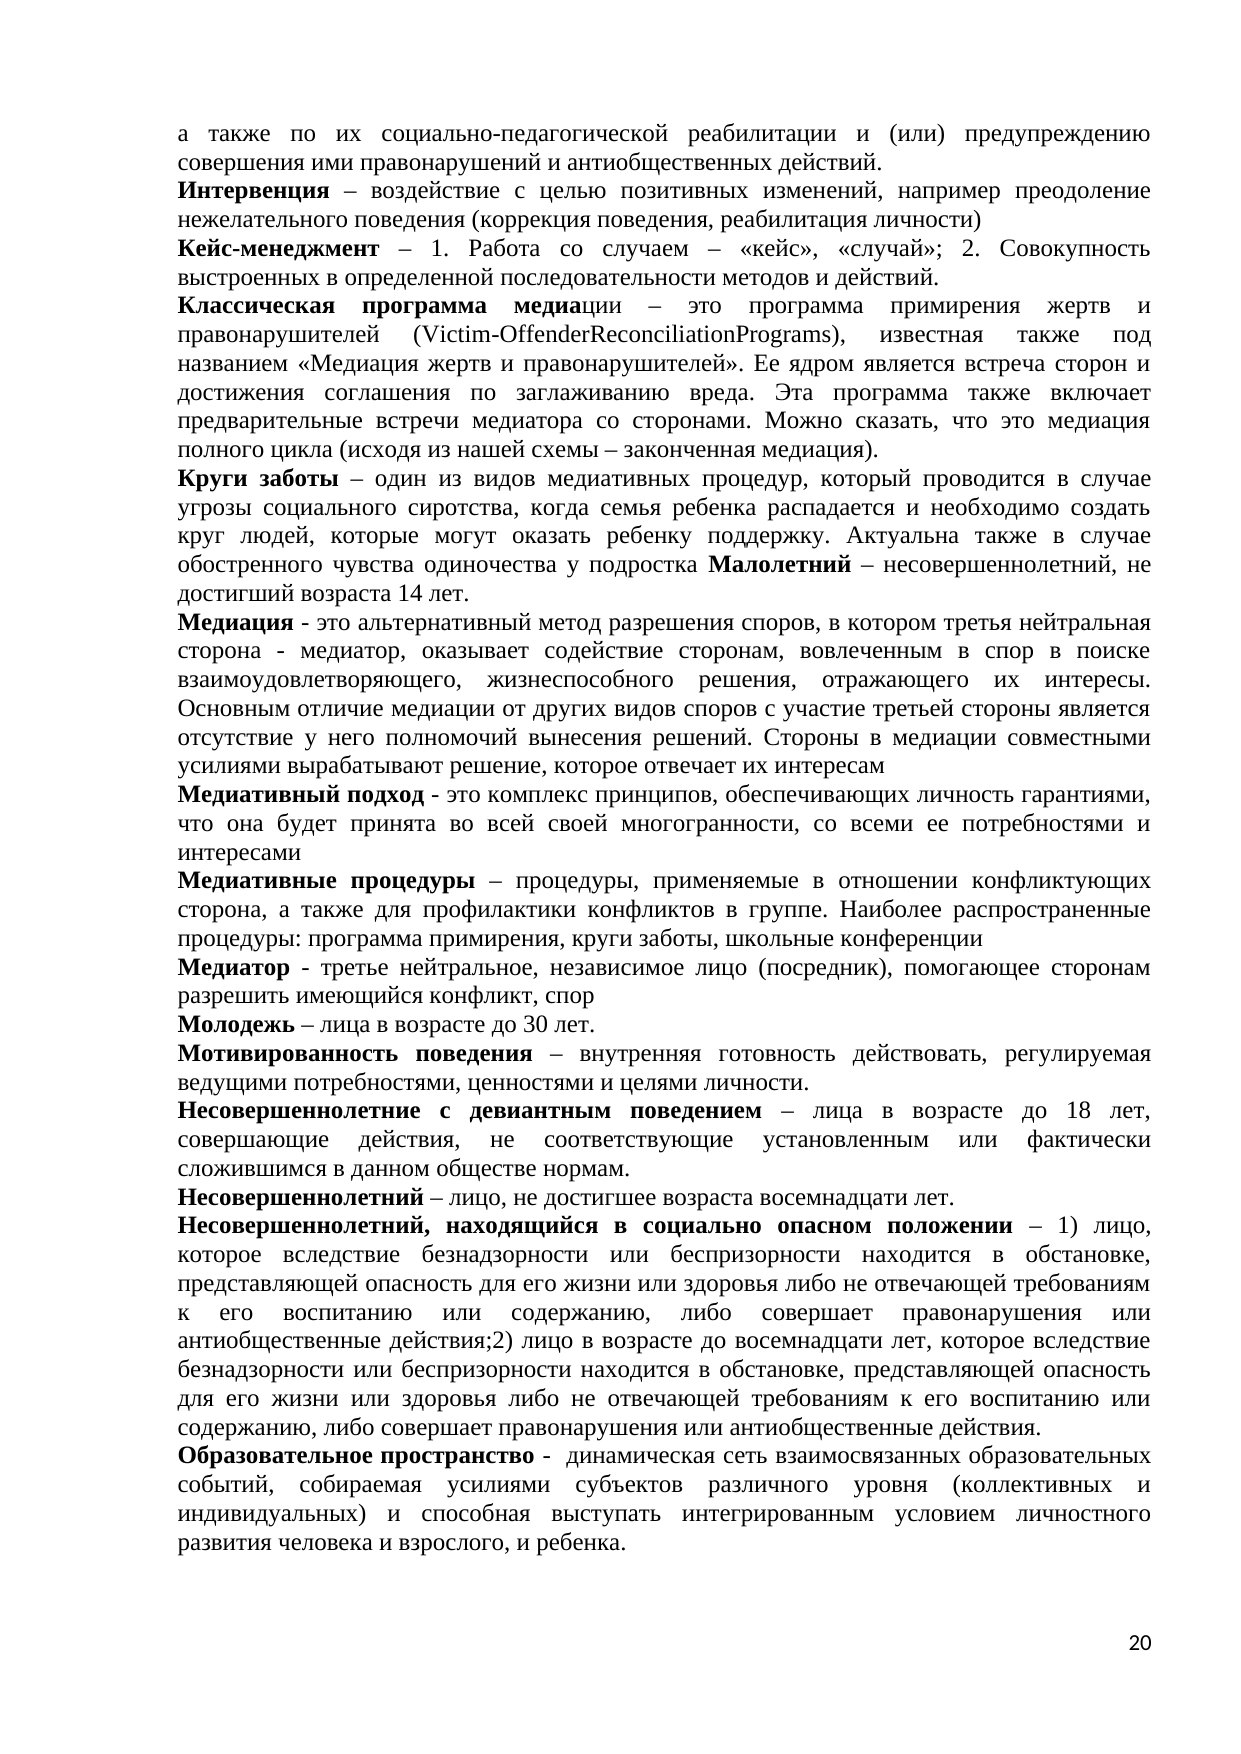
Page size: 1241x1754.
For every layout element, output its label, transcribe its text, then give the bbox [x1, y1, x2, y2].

text Медиатор - третье нейтральное, независимое лицо (посредник), помогающее сторонам разрешить имеющийся конфликт, спор [177, 952, 1152, 1009]
text Несовершеннолетние с девиантным поведением – лица в возрасте до 18 лет, совершающие действия, не соответствующие установленным или фактически сложившимся в данном обществе нормам. [177, 1096, 1152, 1182]
text Классическая программа медиации – это программа примирения жертв и правонарушителей (Victim-OffenderReconciliationPrograms), известная также под названием «Медиация жертв и правонарушителей». Ее ядром является встреча сторон и достижения соглашения по заглаживанию вреда. Эта программа также включает предварительные встречи медиатора со сторонами. Можно сказать, что это медиация полного цикла (исходя из нашей схемы – законченная медиация). [177, 291, 1152, 463]
text Несовершеннолетний – лицо, не достигшее возраста восемнадцати лет. [177, 1182, 1152, 1211]
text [177, 118, 1152, 176]
text Медиативный подход - это комплекс принципов, обеспечивающих личность гарантиями, что она будет принята во всей своей многогранности, со всеми ее потребностями и интересами [177, 779, 1152, 866]
text Мотивированность поведения – внутренняя готовность действовать, регулируемая ведущими потребностями, ценностями и целями личности. [177, 1038, 1152, 1096]
text Несовершеннолетний, находящийся в социально опасном положении – 1) лицо, которое вследствие безнадзорности или беспризорности находится в обстановке, представляющей опасность для его жизни или здоровья либо не отвечающей требованиям к его воспитанию или содержанию, либо совершает правонарушения или антиобщественные действия;2) лицо в возрасте до восемнадцати лет, которое вследствие безнадзорности или беспризорности находится в обстановке, представляющей опасность для его жизни или здоровья либо не отвечающей требованиям к его воспитанию или содержанию, либо совершает правонарушения или антиобщественные действия. [177, 1211, 1152, 1441]
text Образовательное пространство - динамическая сеть взаимосвязанных образовательных событий, собираемая усилиями субъектов различного уровня (коллективных и индивидуальных) и способная выступать интегрированным условием личностного развития человека и взрослого, и ребенка. [177, 1441, 1152, 1556]
text Медиация - это альтернативный метод разрешения споров, в котором третья нейтральная сторона - медиатор, оказывает содействие сторонам, вовлеченным в спор в поиске взаимоудовлетворяющего, жизнеспособного решения, отражающего их интересы. Основным отличие медиации от других видов споров с участие третьей стороны является отсутствие у него полномочий вынесения решений. Стороны в медиации совместными усилиями вырабатывают решение, которое отвечает их интересам [177, 607, 1152, 779]
text Медиативные процедуры – процедуры, применяемые в отношении конфликтующих сторона, а также для профилактики конфликтов в группе. Наиболее распространенные процедуры: программа примирения, круги заботы, школьные конференции [177, 866, 1152, 952]
text Кейс-менеджмент – 1. Работа со случаем – «кейс», «случай»; 2. Совокупность выстроенных в определенной последовательности методов и действий. [177, 233, 1152, 291]
text Интервенция – воздействие с целью позитивных изменений, например преодоление нежелательного поведения (коррекция поведения, реабилитация личности) [177, 176, 1152, 233]
text Молодежь – лица в возрасте до 30 лет. [177, 1009, 1152, 1038]
text Круги заботы – один из видов медиативных процедур, который проводится в случае угрозы социального сиротства, когда семья ребенка распадается и необходимо создать круг людей, которые могут оказать ребенку поддержку. Актуальна также в случае обостренного чувства одиночества у подростка Малолетний – несовершеннолетний, не достигший возраста 14 лет. [177, 463, 1152, 607]
